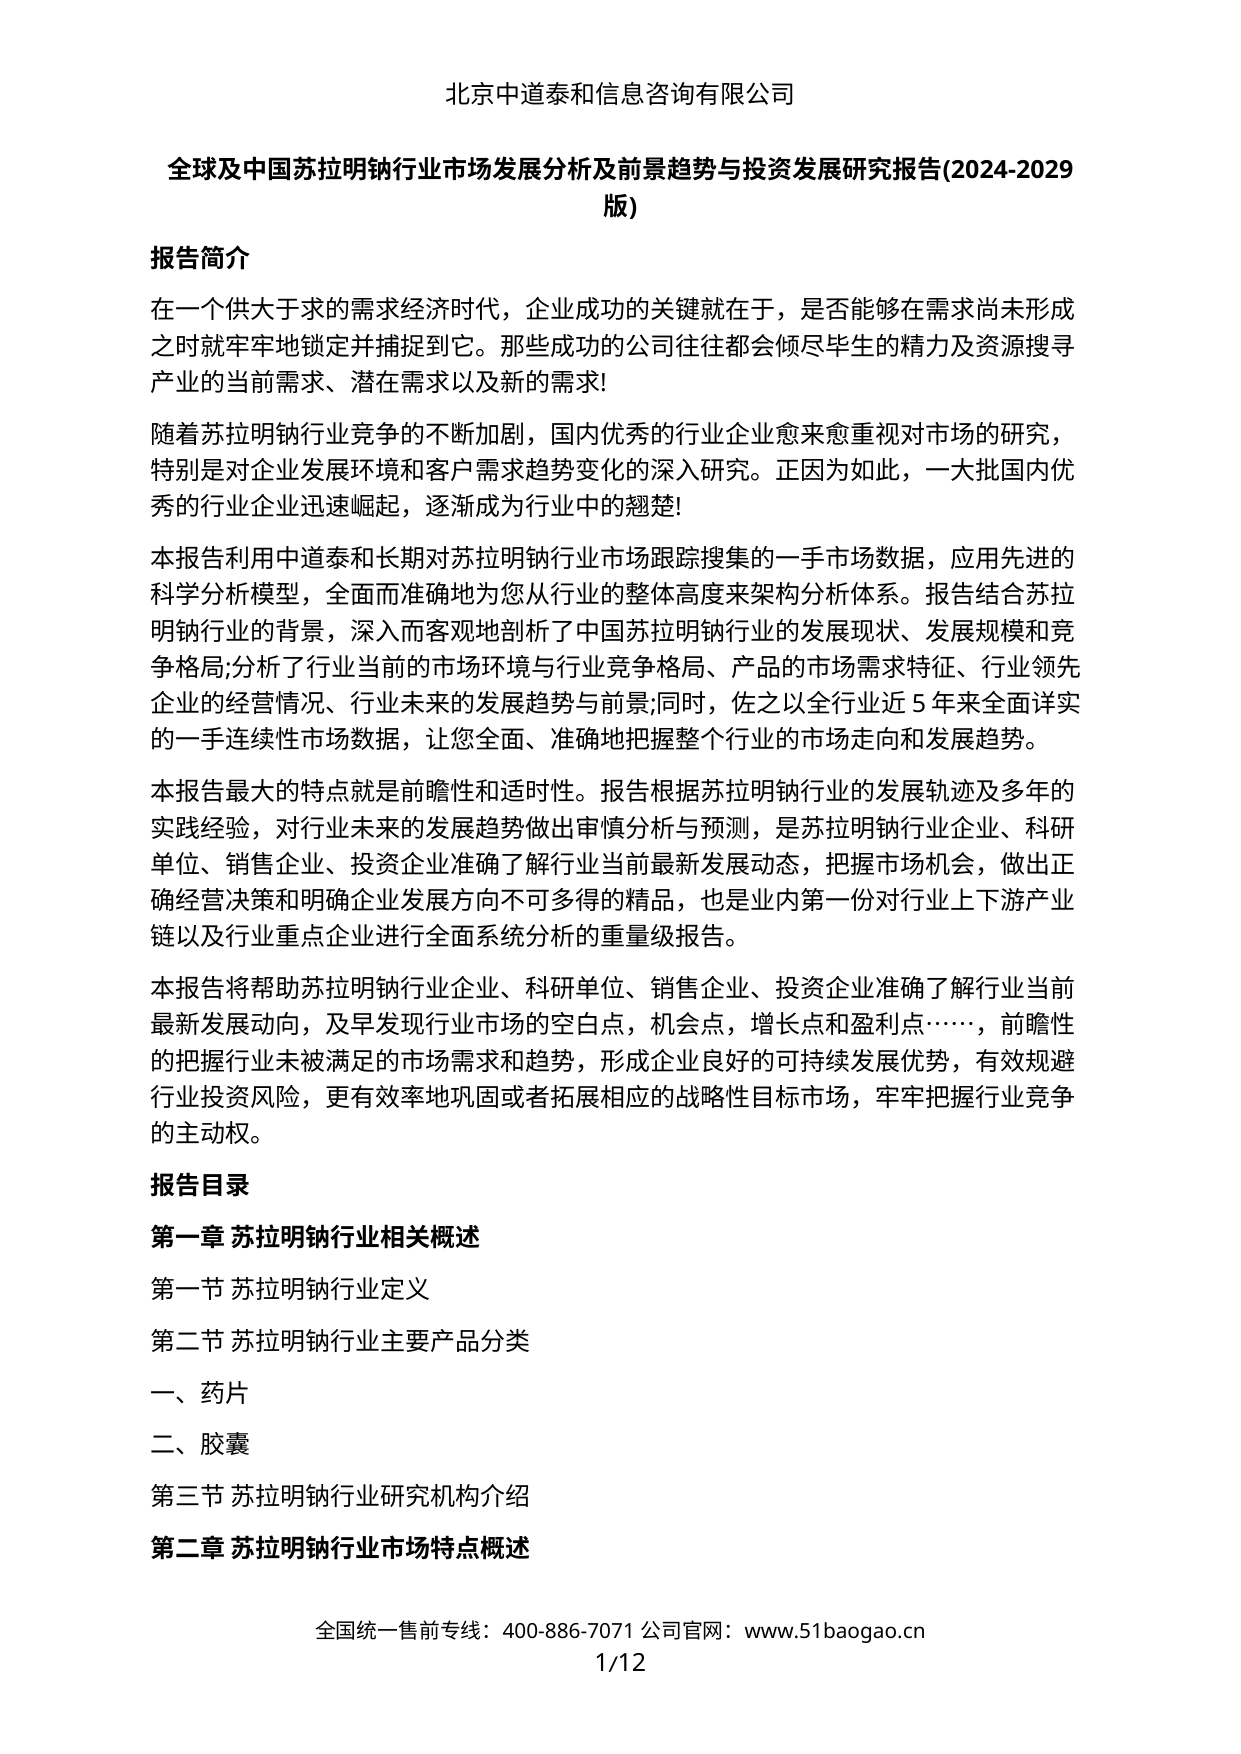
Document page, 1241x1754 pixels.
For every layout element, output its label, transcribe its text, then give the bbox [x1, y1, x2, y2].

text 第一章 苏拉明钠行业相关概述 [150, 1217, 1090, 1254]
text 本报告将帮助苏拉明钠行业企业、科研单位、销售企业、投资企业准确了解行业当前最新发展动向，及早发现行业市场的空白点，机会点，增长点和盈利点……，前瞻性的把握行业未被满足的市场需求和趋势，形成企业良好的可持续发展优势，有效规避行业投资风险，更有效率地巩固或者拓展相应的战略性目标市场，牢牢把握行业竞争的主动权。 [150, 969, 1090, 1150]
text 报告简介 [150, 238, 1090, 274]
text 第二章 苏拉明钠行业市场特点概述 [150, 1529, 1090, 1565]
text 随着苏拉明钠行业竞争的不断加剧，国内优秀的行业企业愈来愈重视对市场的研究，特别是对企业发展环境和客户需求趋势变化的深入研究。正因为如此，一大批国内优秀的行业企业迅速崛起，逐渐成为行业中的翘楚! [150, 414, 1090, 523]
text 第一节 苏拉明钠行业定义 [150, 1269, 1090, 1306]
text 第二节 苏拉明钠行业主要产品分类 [150, 1321, 1090, 1357]
text 报告目录 [150, 1166, 1090, 1202]
text 一、药片 [150, 1373, 1090, 1409]
text 本报告最大的特点就是前瞻性和适时性。报告根据苏拉明钠行业的发展轨迹及多年的实践经验，对行业未来的发展趋势做出审慎分析与预测，是苏拉明钠行业企业、科研单位、销售企业、投资企业准确了解行业当前最新发展动态，把握市场机会，做出正确经营决策和明确企业发展方向不可多得的精品，也是业内第一份对行业上下游产业链以及行业重点企业进行全面系统分析的重量级报告。 [150, 772, 1090, 953]
text 全球及中国苏拉明钠行业市场发展分析及前景趋势与投资发展研究报告(2024-2029版) [150, 150, 1090, 222]
text 在一个供大于求的需求经济时代，企业成功的关键就在于，是否能够在需求尚未形成之时就牢牢地锁定并捕捉到它。那些成功的公司往往都会倾尽毕生的精力及资源搜寻产业的当前需求、潜在需求以及新的需求! [150, 290, 1090, 399]
text 第三节 苏拉明钠行业研究机构介绍 [150, 1477, 1090, 1513]
text 本报告利用中道泰和长期对苏拉明钠行业市场跟踪搜集的一手市场数据，应用先进的科学分析模型，全面而准确地为您从行业的整体高度来架构分析体系。报告结合苏拉明钠行业的背景，深入而客观地剖析了中国苏拉明钠行业的发展现状、发展规模和竞争格局;分析了行业当前的市场环境与行业竞争格局、产品的市场需求特征、行业领先企业的经营情况、行业未来的发展趋势与前景;同时，佐之以全行业近5年来全面详实的一手连续性市场数据，让您全面、准确地把握整个行业的市场走向和发展趋势。 [150, 539, 1090, 756]
text 二、胶囊 [150, 1425, 1090, 1461]
